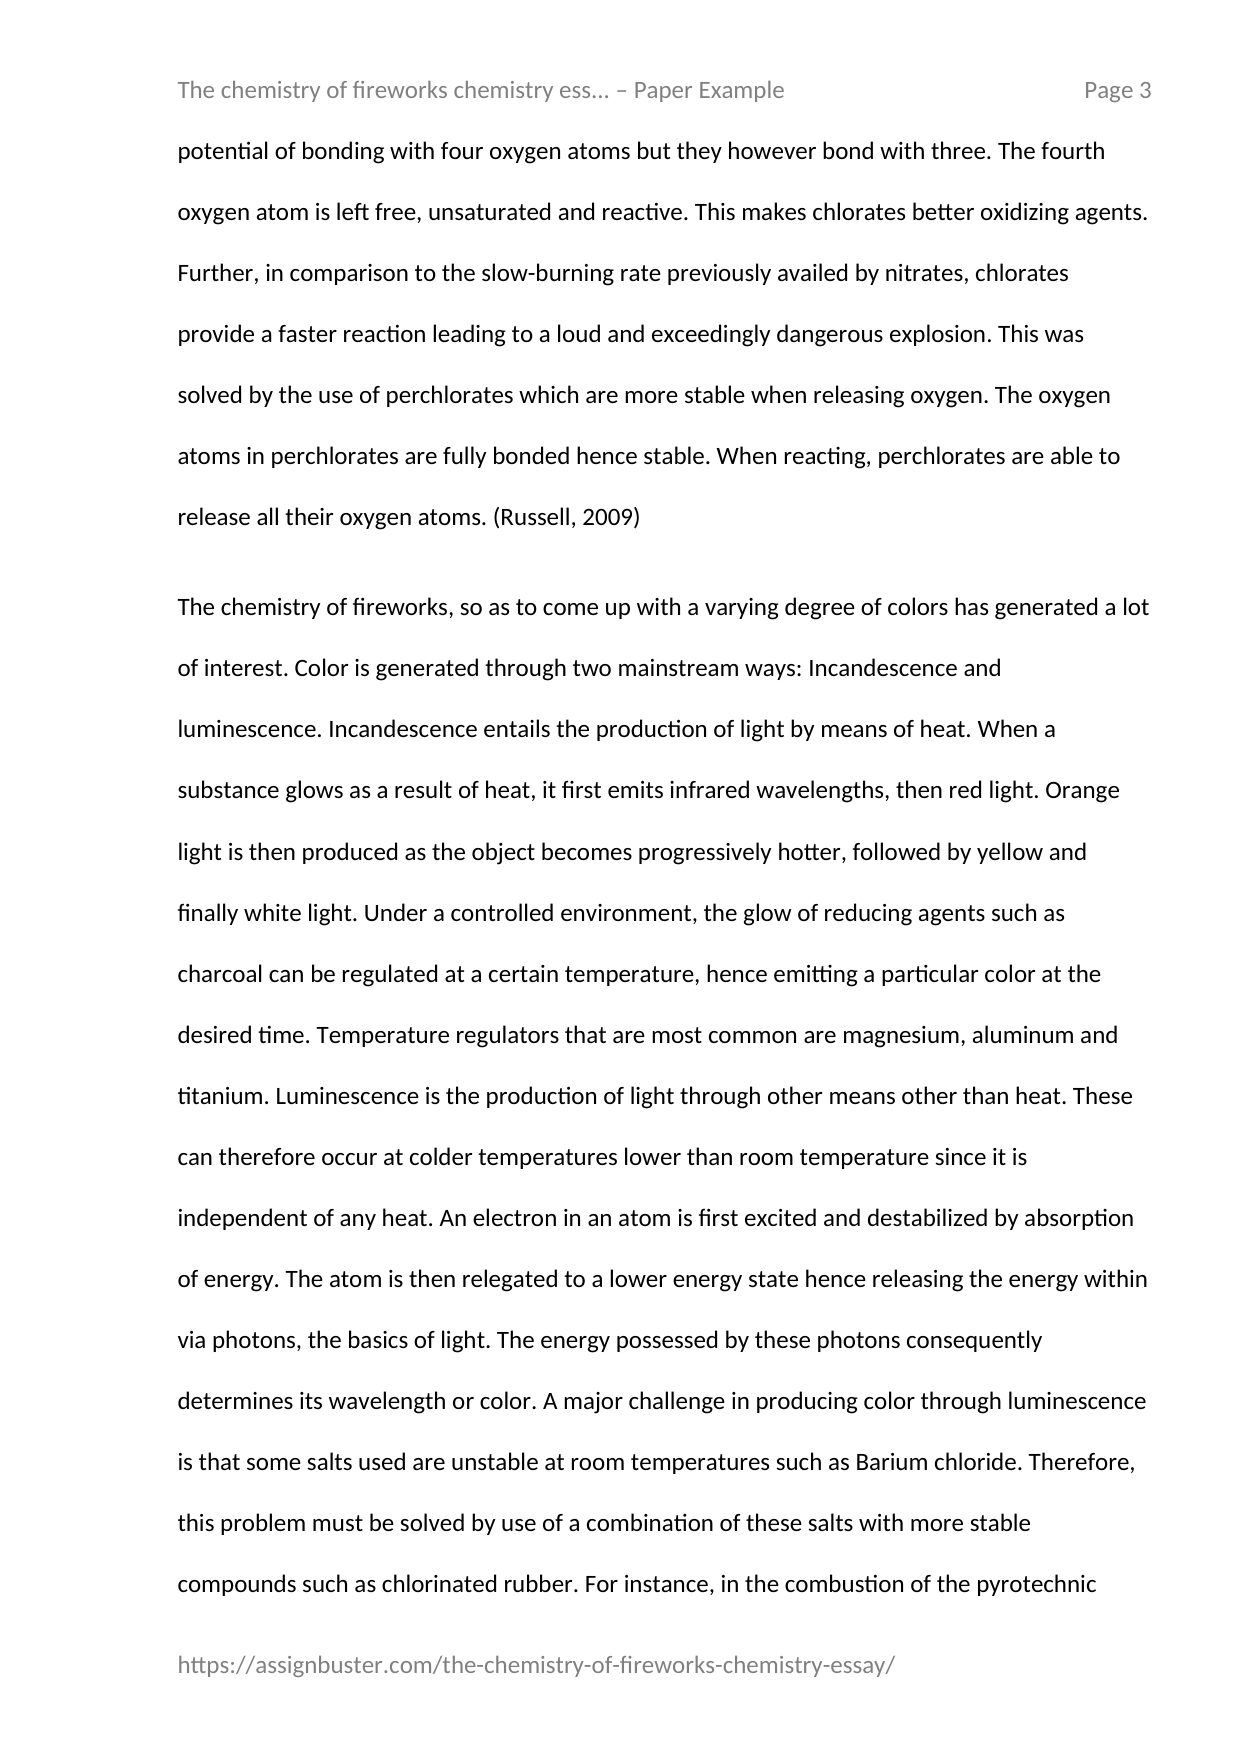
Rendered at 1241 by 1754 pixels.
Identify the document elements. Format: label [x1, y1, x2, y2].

text [177, 135, 1152, 532]
text [177, 592, 1152, 1599]
